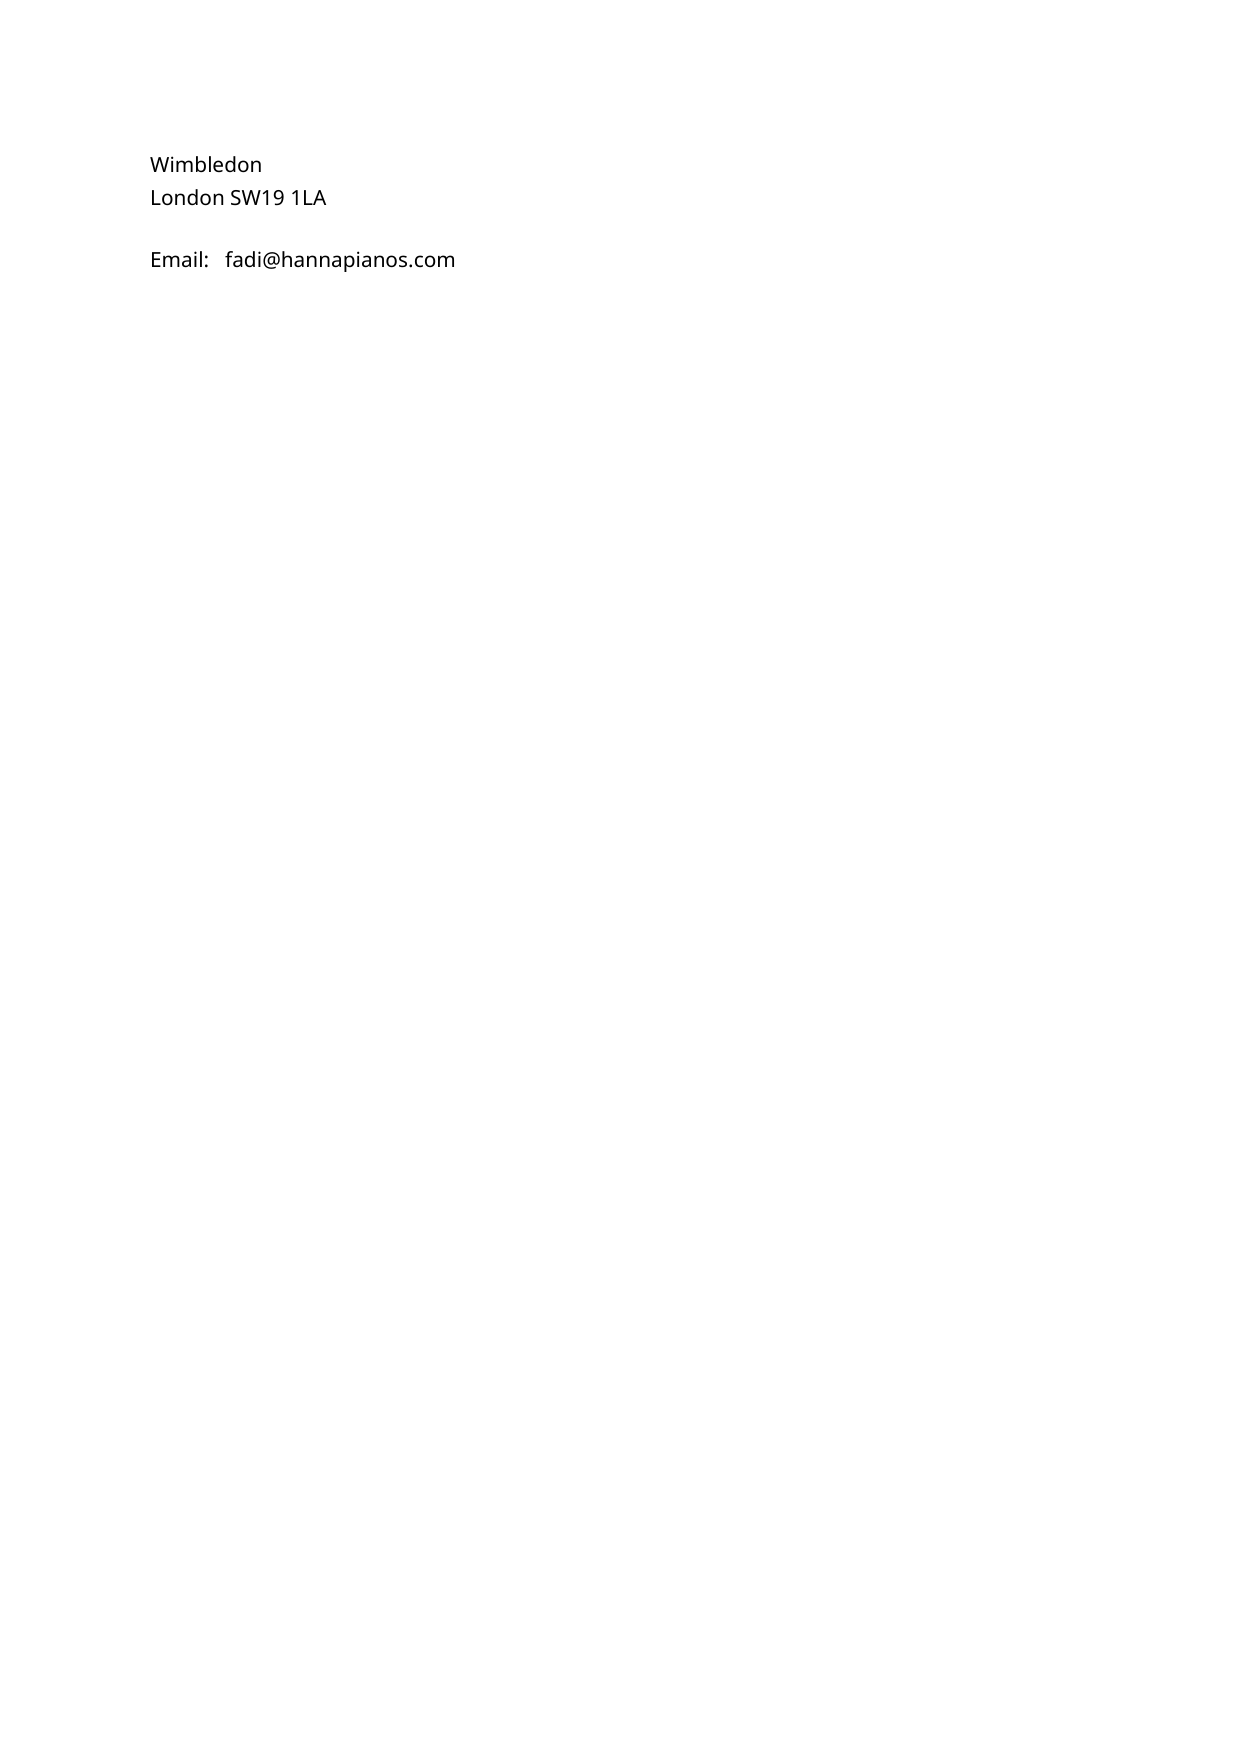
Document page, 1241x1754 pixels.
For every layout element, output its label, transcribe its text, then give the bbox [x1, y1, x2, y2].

text Email: fadi@hannapianos.com​ [150, 245, 1090, 274]
text London SW19 1LA [150, 183, 1090, 211]
text Wimbledon [150, 150, 1090, 178]
